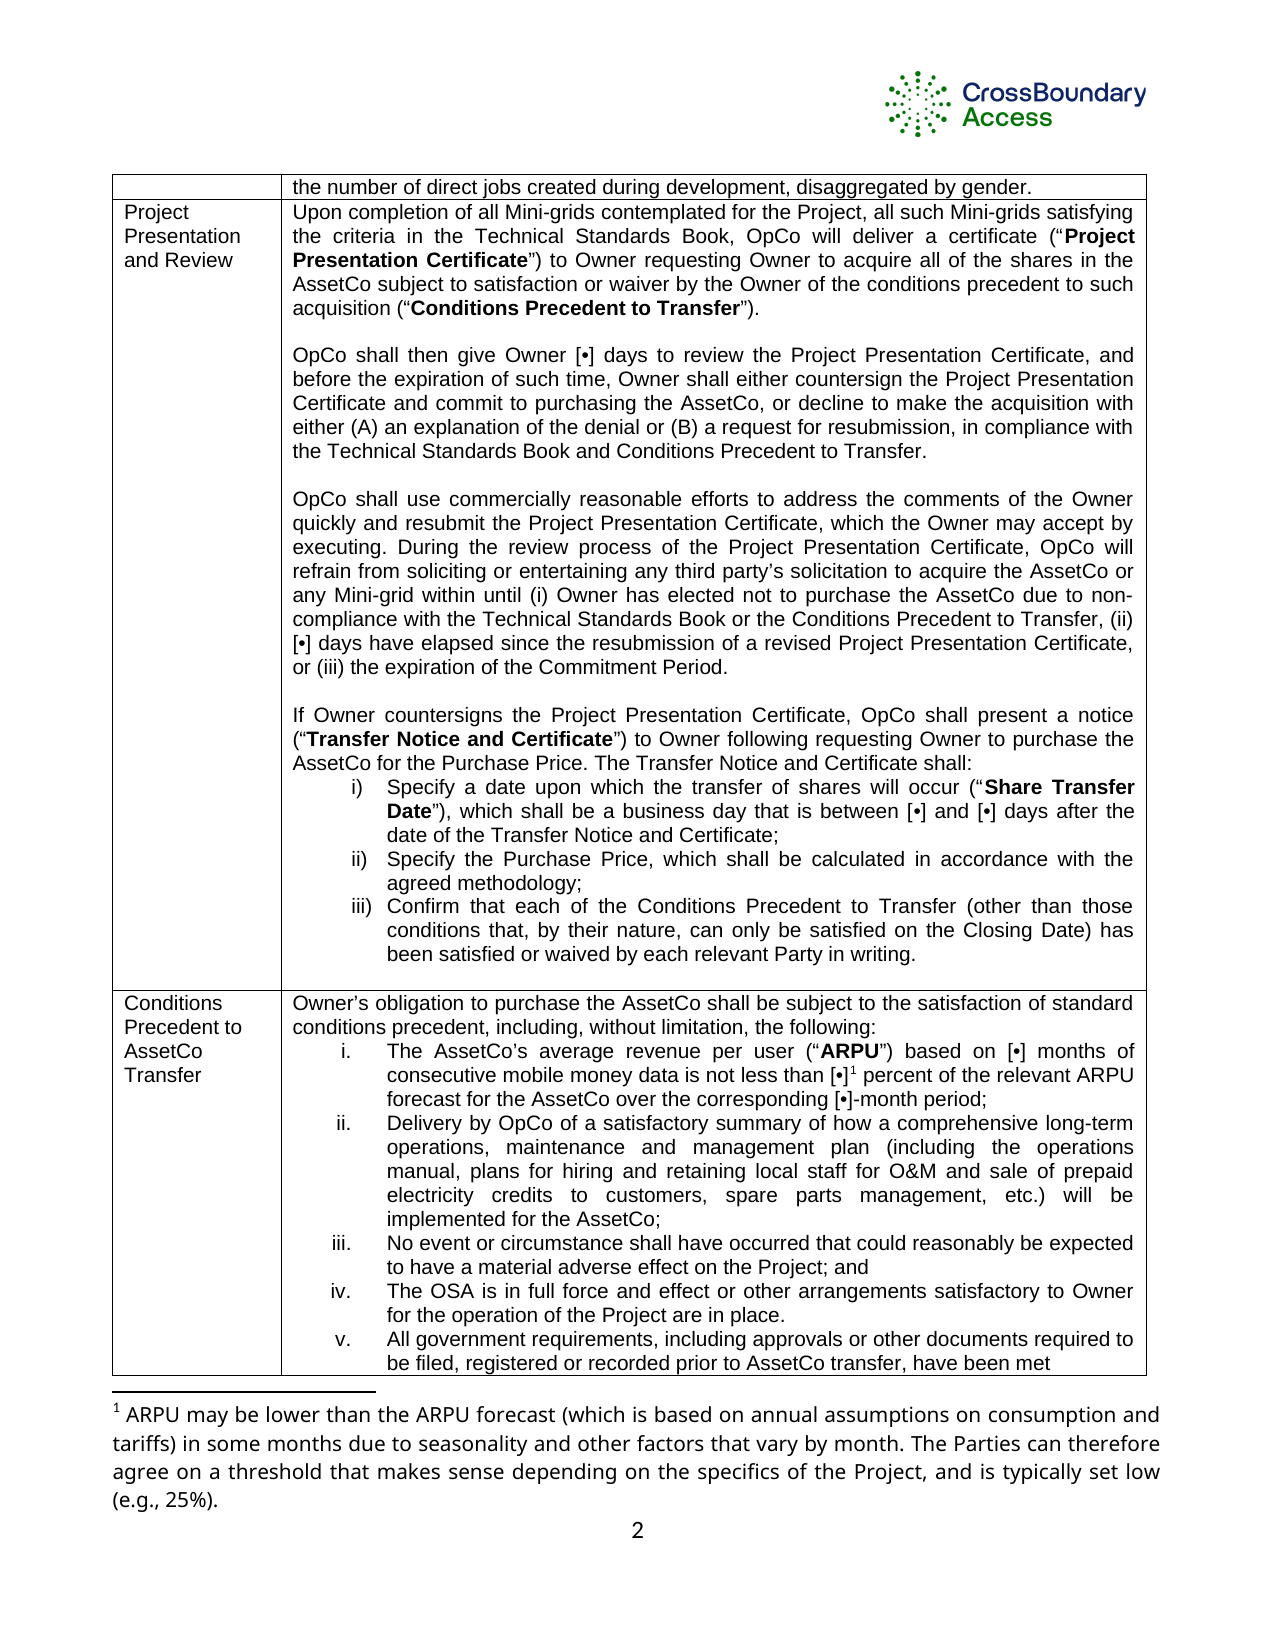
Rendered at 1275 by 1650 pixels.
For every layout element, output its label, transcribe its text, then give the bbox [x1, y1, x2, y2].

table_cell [113, 175, 281, 198]
table_cell Project Presentation and Review [113, 200, 281, 990]
table_cell Owner’s obligation to purchase the AssetCo shall be subject to the satisfaction of standard conditions precedent, including, without limitation, the following: The AssetCo’s average revenue per user (“ARPU”) based on [•] months of consecutive mobile money data is not less than [•] percent of the relevant ARPU forecast for the AssetCo over the corresponding [•]-month period; Delivery by OpCo of a satisfactory summary of how a comprehensive long-term operations, maintenance and management plan (including the operations manual, plans for hiring and retaining local staff for O&M and sale of prepaid electricity credits to customers, spare parts management, etc.) will be implemented for the AssetCo; No event or circumstance shall have occurred that could reasonably be expected to have a material adverse effect on the Project; and The OSA is in full force and effect or other arrangements satisfactory to Owner for the operation of the Project are in place. All government requirements, including approvals or other documents required to be filed, registered or recorded prior to AssetCo transfer, have been met [282, 991, 1146, 1374]
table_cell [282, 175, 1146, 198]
table_cell Conditions Precedent to AssetCo Transfer [113, 991, 281, 1374]
table_cell Upon completion of all Mini-grids contemplated for the Project, all such Mini-grids satisfying the criteria in the Technical Standards Book, OpCo will deliver a certificate (“Project Presentation Certificate”) to Owner requesting Owner to acquire all of the shares in the AssetCo subject to satisfaction or waiver by the Owner of the conditions precedent to such acquisition (“Conditions Precedent to Transfer”). OpCo shall then give Owner [•] days to review the Project Presentation Certificate, and before the expiration of such time, Owner shall either countersign the Project Presentation Certificate and commit to purchasing the AssetCo, or decline to make the acquisition with either (A) an explanation of the denial or (B) a request for resubmission, in compliance with the Technical Standards Book and Conditions Precedent to Transfer. OpCo shall use commercially reasonable efforts to address the comments of the Owner quickly and resubmit the Project Presentation Certificate, which the Owner may accept by executing. During the review process of the Project Presentation Certificate, OpCo will refrain from soliciting or entertaining any third party’s solicitation to acquire the AssetCo or any Mini-grid within until (i) Owner has elected not to purchase the AssetCo due to non-compliance with the Technical Standards Book or the Conditions Precedent to Transfer, (ii) [•] days have elapsed since the resubmission of a revised Project Presentation Certificate, or (iii) the expiration of the Commitment Period. If Owner countersigns the Project Presentation Certificate, OpCo shall present a notice (“Transfer Notice and Certificate”) to Owner following requesting Owner to purchase the AssetCo for the Purchase Price. The Transfer Notice and Certificate shall: Specify a date upon which the transfer of shares will occur (“Share Transfer Date”), which shall be a business day that is between [•] and [•] days after the date of the Transfer Notice and Certificate; Specify the Purchase Price, which shall be calculated in accordance with the agreed methodology; Confirm that each of the Conditions Precedent to Transfer (other than those conditions that, by their nature, can only be satisfied on the Closing Date) has been satisfied or waived by each relevant Party in writing. [282, 200, 1146, 990]
